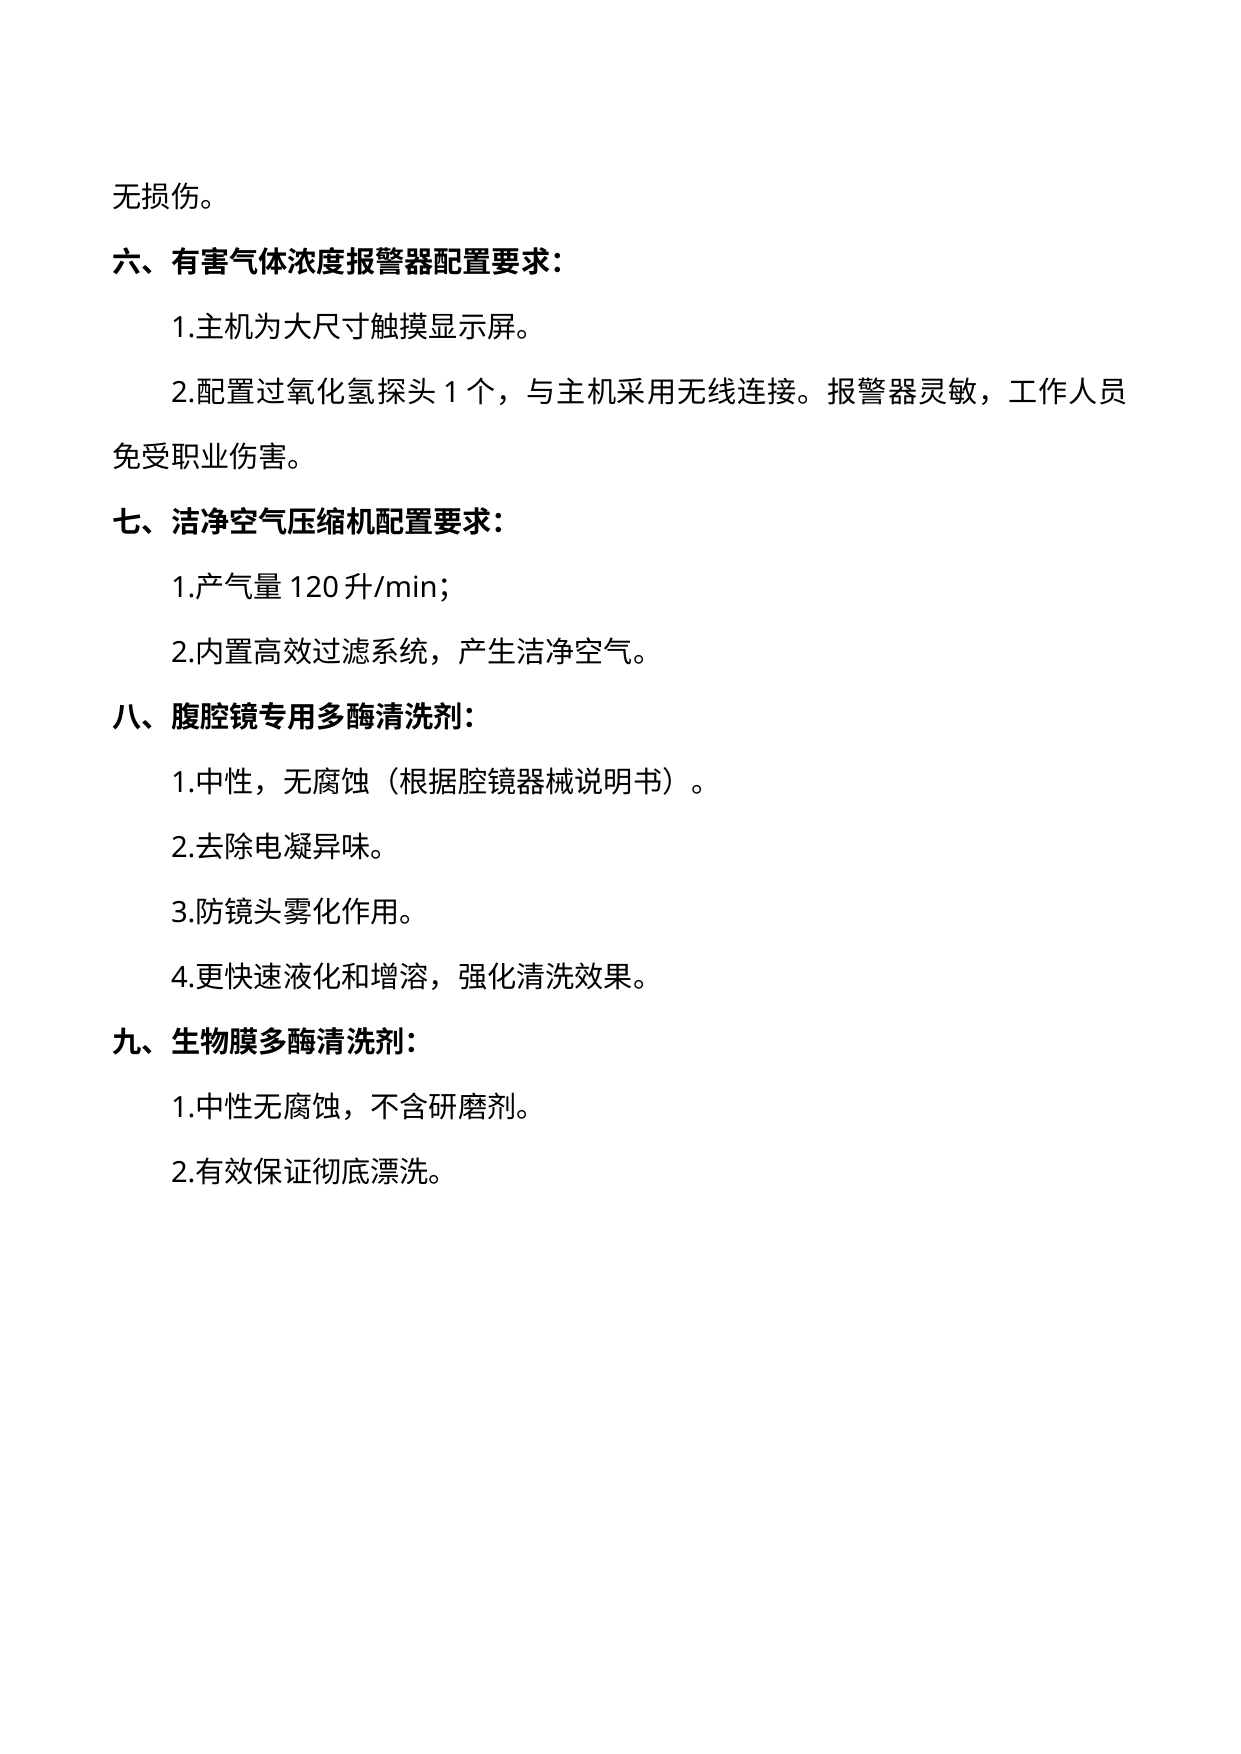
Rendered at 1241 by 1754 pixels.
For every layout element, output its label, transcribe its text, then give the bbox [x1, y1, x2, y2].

list 九、生物膜多酶清洗剂： [112, 1007, 1128, 1072]
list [112, 162, 1128, 227]
list 2.有效保证彻底漂洗。 [112, 1137, 1128, 1202]
list 3.防镜头雾化作用。 [112, 877, 1128, 942]
list 4.更快速液化和增溶，强化清洗效果。 [112, 942, 1128, 1007]
list 1.产气量120升/min； [112, 552, 1128, 617]
list 2.配置过氧化氢探头1个，与主机采用无线连接。报警器灵敏，工作人员免受职业伤害。 [112, 357, 1128, 487]
list 2.去除电凝异味。 [112, 812, 1128, 877]
list 1.主机为大尺寸触摸显示屏。 [112, 292, 1128, 357]
list 1.中性无腐蚀，不含研磨剂。 [112, 1072, 1128, 1137]
list 六、有害气体浓度报警器配置要求： [112, 227, 1128, 292]
list 1.中性，无腐蚀（根据腔镜器械说明书）。 [112, 747, 1128, 812]
list 八、腹腔镜专用多酶清洗剂： [112, 682, 1128, 747]
list 七、洁净空气压缩机配置要求： [112, 487, 1128, 552]
list 2.内置高效过滤系统，产生洁净空气。 [112, 617, 1128, 682]
